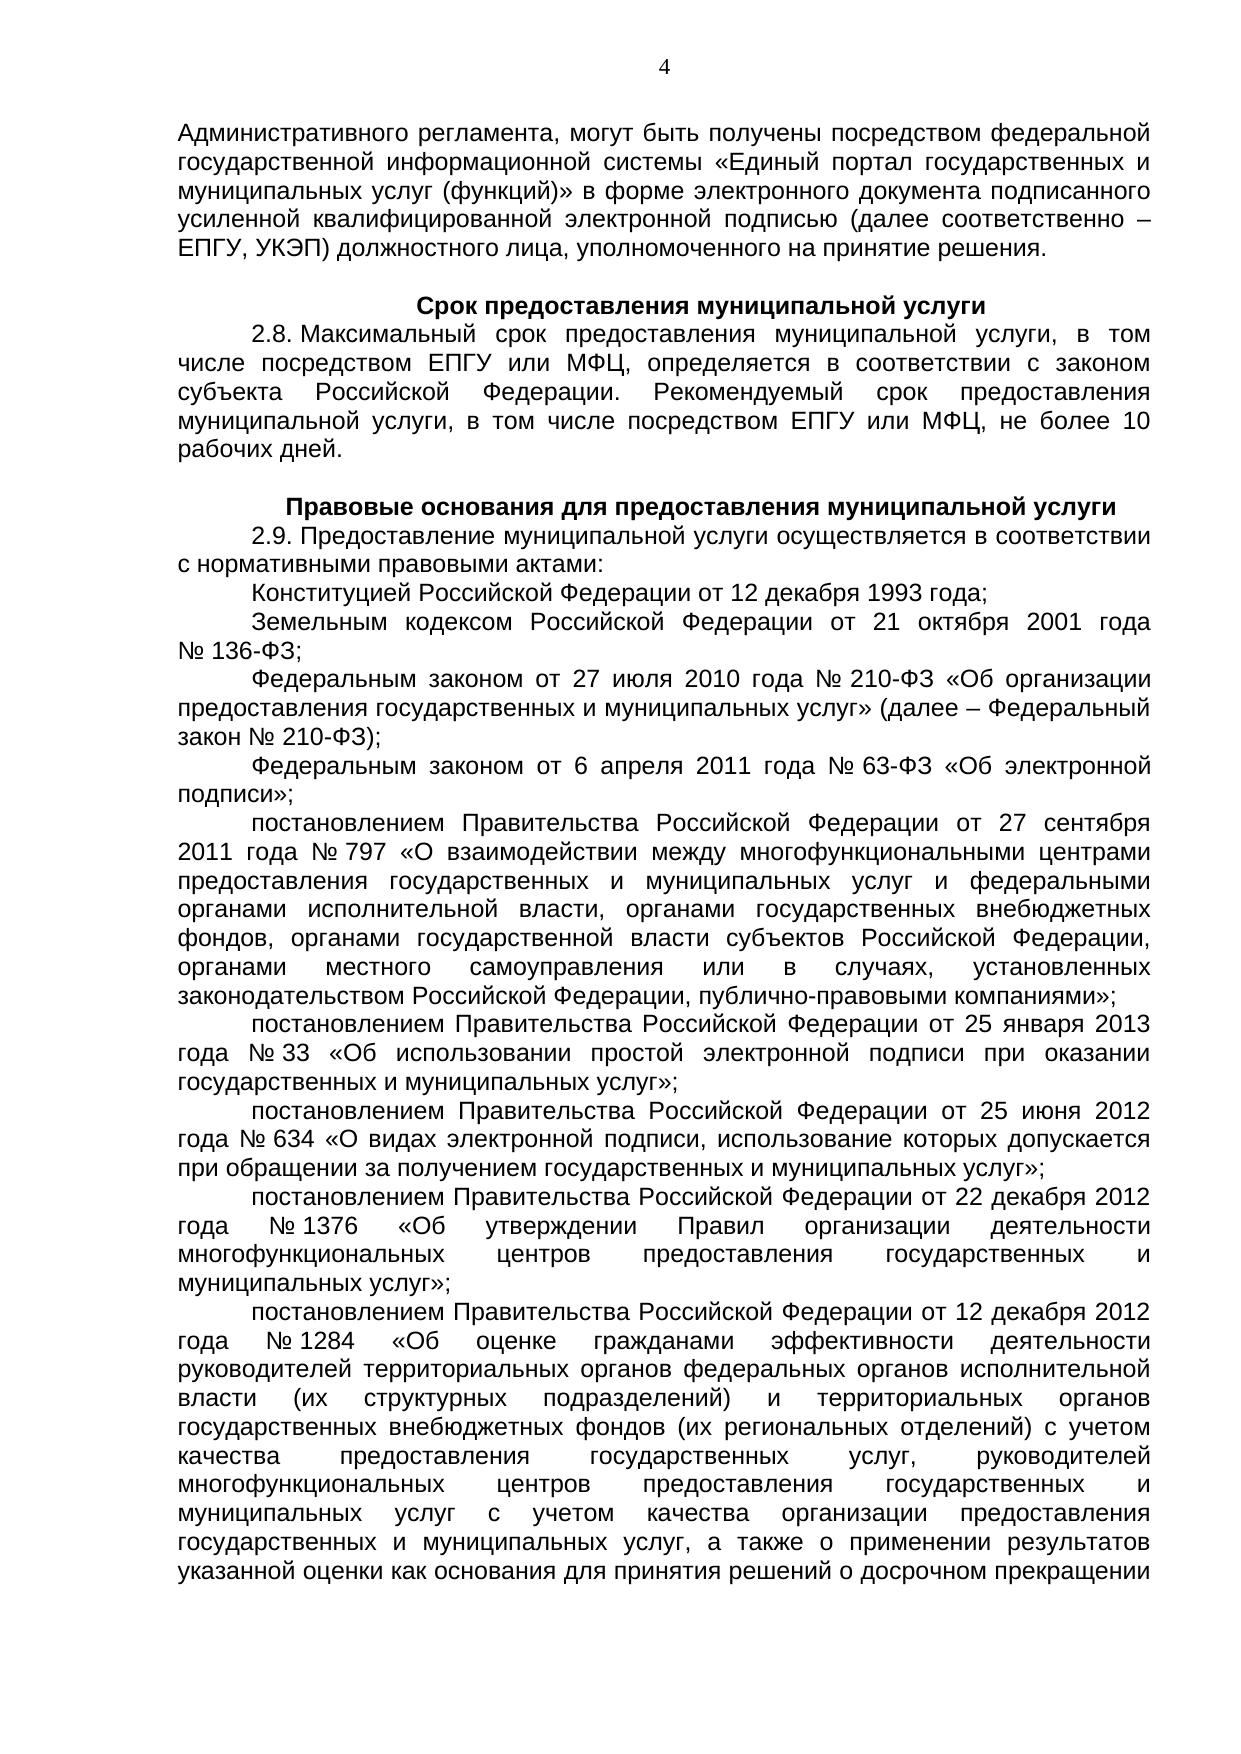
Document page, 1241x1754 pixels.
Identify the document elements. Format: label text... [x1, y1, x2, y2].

text Срок предоставления муниципальной услуги [177, 291, 1152, 319]
text Федеральным законом от 6 апреля 2011 года № 63-ФЗ «Об электронной подписи»; [177, 751, 1152, 808]
text 2.9. Предоставление муниципальной услуги осуществляется в соответствии с нормативными правовыми актами: [177, 521, 1152, 578]
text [177, 118, 1152, 262]
text постановлением Правительства Российской Федерации от 25 июня 2012 года № 634 «О видах электронной подписи, использование которых допускается при обращении за получением государственных и муниципальных услуг»; [177, 1096, 1152, 1182]
text постановлением Правительства Российской Федерации от 22 декабря 2012 года № 1376 «Об утверждении Правил организации деятельности многофункциональных центров предоставления государственных и муниципальных услуг»; [177, 1182, 1152, 1297]
text Правовые основания для предоставления муниципальной услуги [177, 492, 1152, 521]
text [177, 1297, 1152, 1584]
text постановлением Правительства Российской Федерации от 25 января 2013 года № 33 «Об использовании простой электронной подписи при оказании государственных и муниципальных услуг»; [177, 1009, 1152, 1096]
text Федеральным законом от 27 июля 2010 года № 210-ФЗ «Об организации предоставления государственных и муниципальных услуг» (далее – Федеральный закон № 210-ФЗ); [177, 664, 1152, 751]
text 2.8. Максимальный срок предоставления муниципальной услуги, в том числе посредством ЕПГУ или МФЦ, определяется в соответствии с законом субъекта Российской Федерации. Рекомендуемый срок предоставления муниципальной услуги, в том числе посредством ЕПГУ или МФЦ, не более 10 рабочих дней. [177, 319, 1152, 463]
text Конституцией Российской Федерации от 12 декабря 1993 года; [177, 578, 1152, 607]
text постановлением Правительства Российской Федерации от 27 сентября 2011 года № 797 «О взаимодействии между многофункциональными центрами предоставления государственных и муниципальных услуг и федеральными органами исполнительной власти, органами государственных внебюджетных фондов, органами государственной власти субъектов Российской Федерации, органами местного самоуправления или в случаях, установленных законодательством Российской Федерации, публично-правовыми компаниями»; [177, 808, 1152, 1009]
text Земельным кодексом Российской Федерации от 21 октября 2001 года № 136-ФЗ; [177, 607, 1152, 664]
